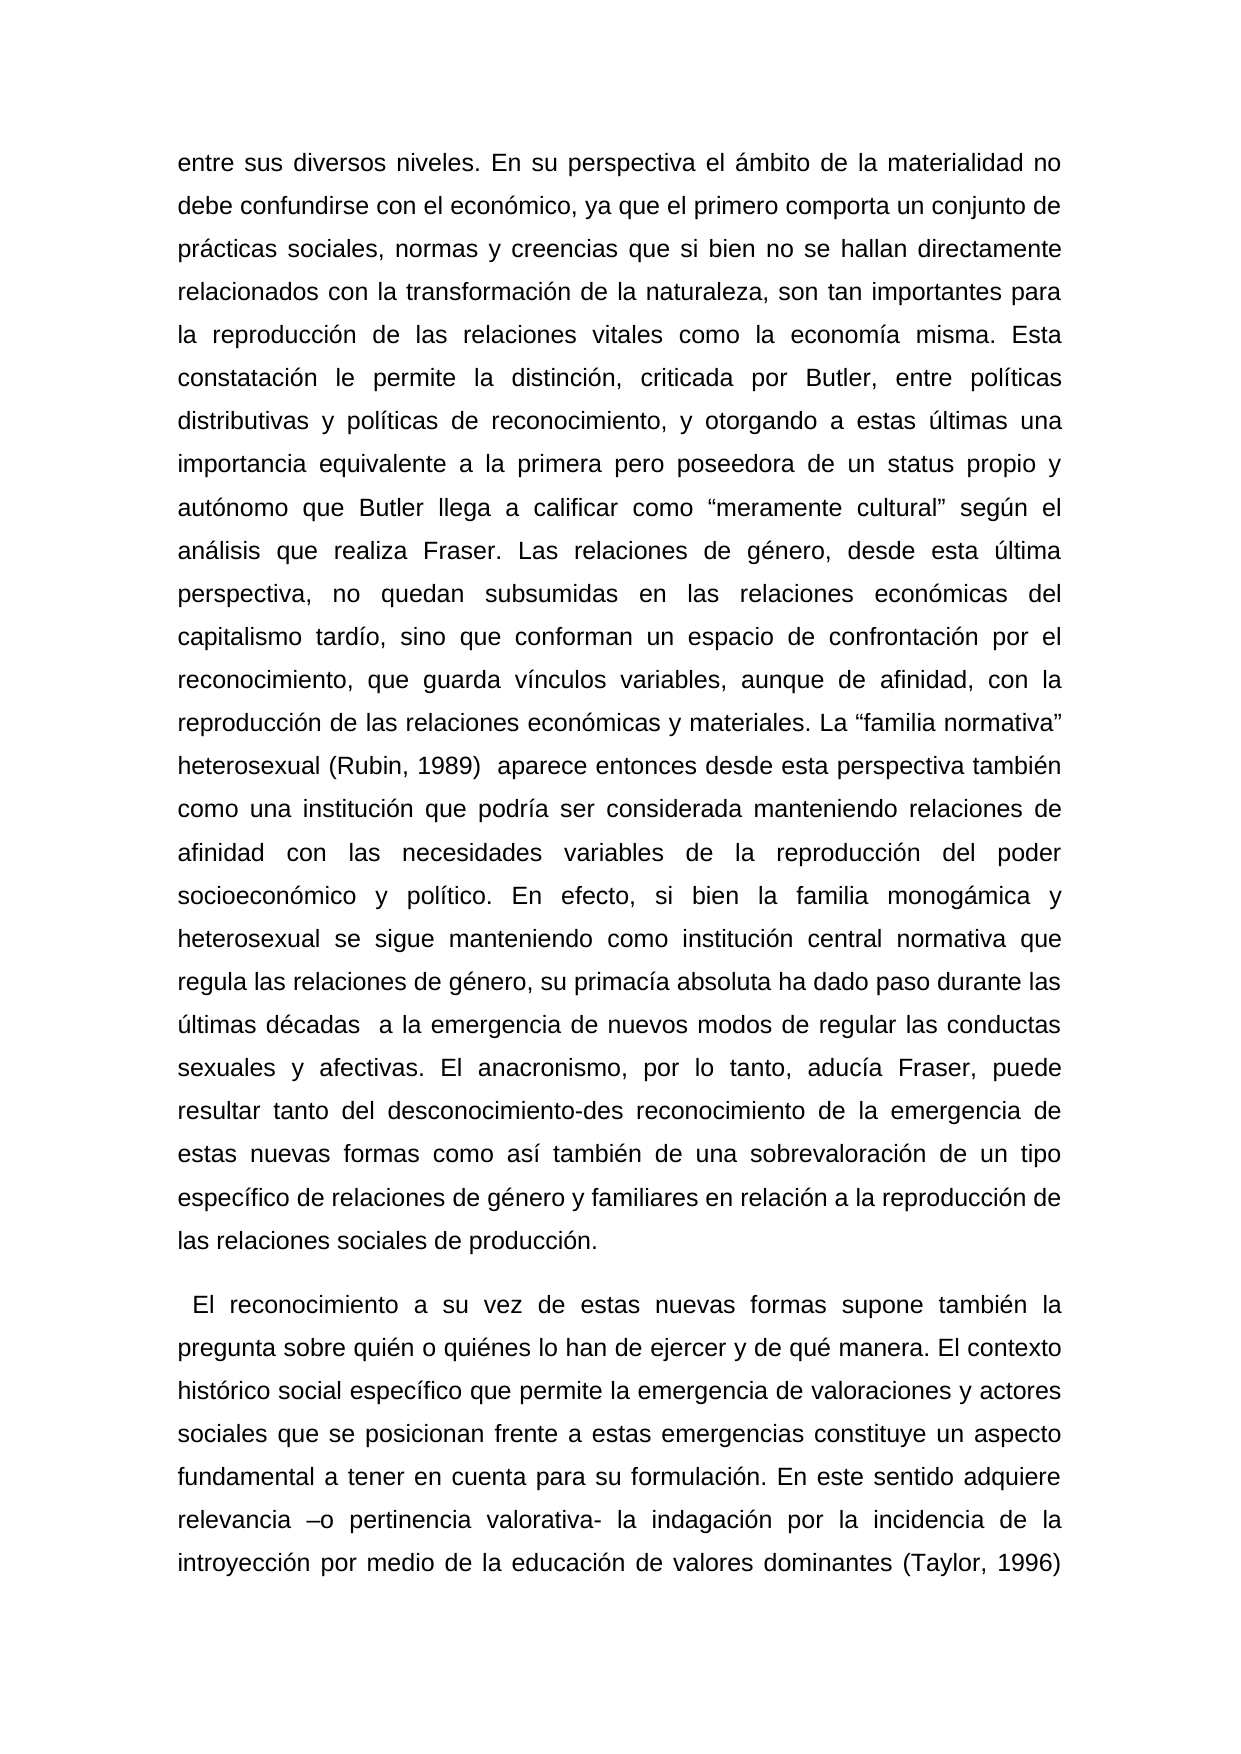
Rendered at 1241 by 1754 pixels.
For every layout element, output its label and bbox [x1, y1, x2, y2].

text [177, 148, 1063, 1254]
text [177, 1290, 1063, 1577]
